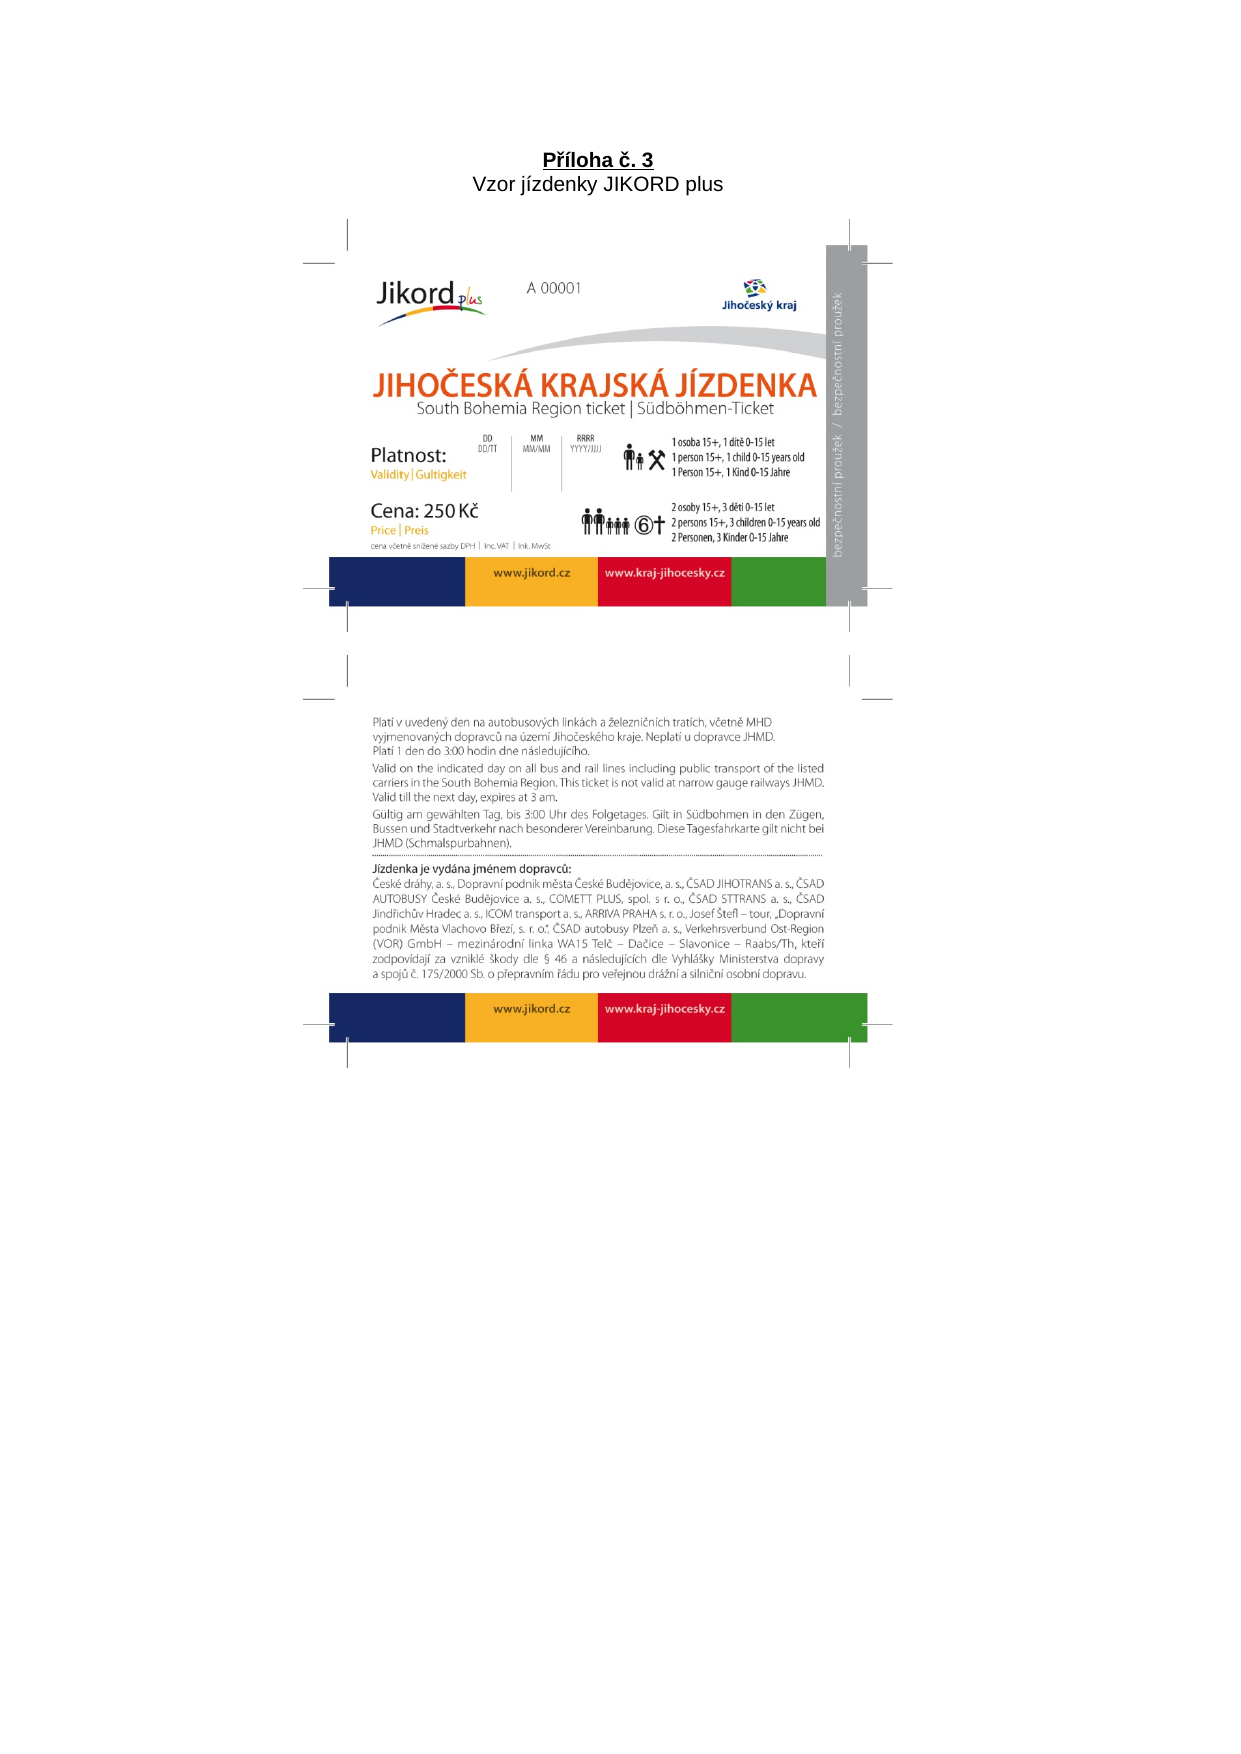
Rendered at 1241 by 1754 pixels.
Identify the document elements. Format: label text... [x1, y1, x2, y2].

picture [303, 219, 893, 632]
picture [303, 655, 893, 1068]
text Příloha č. 3 [103, 148, 1092, 172]
text Vzor jízdenky JIKORD plus [103, 172, 1092, 196]
